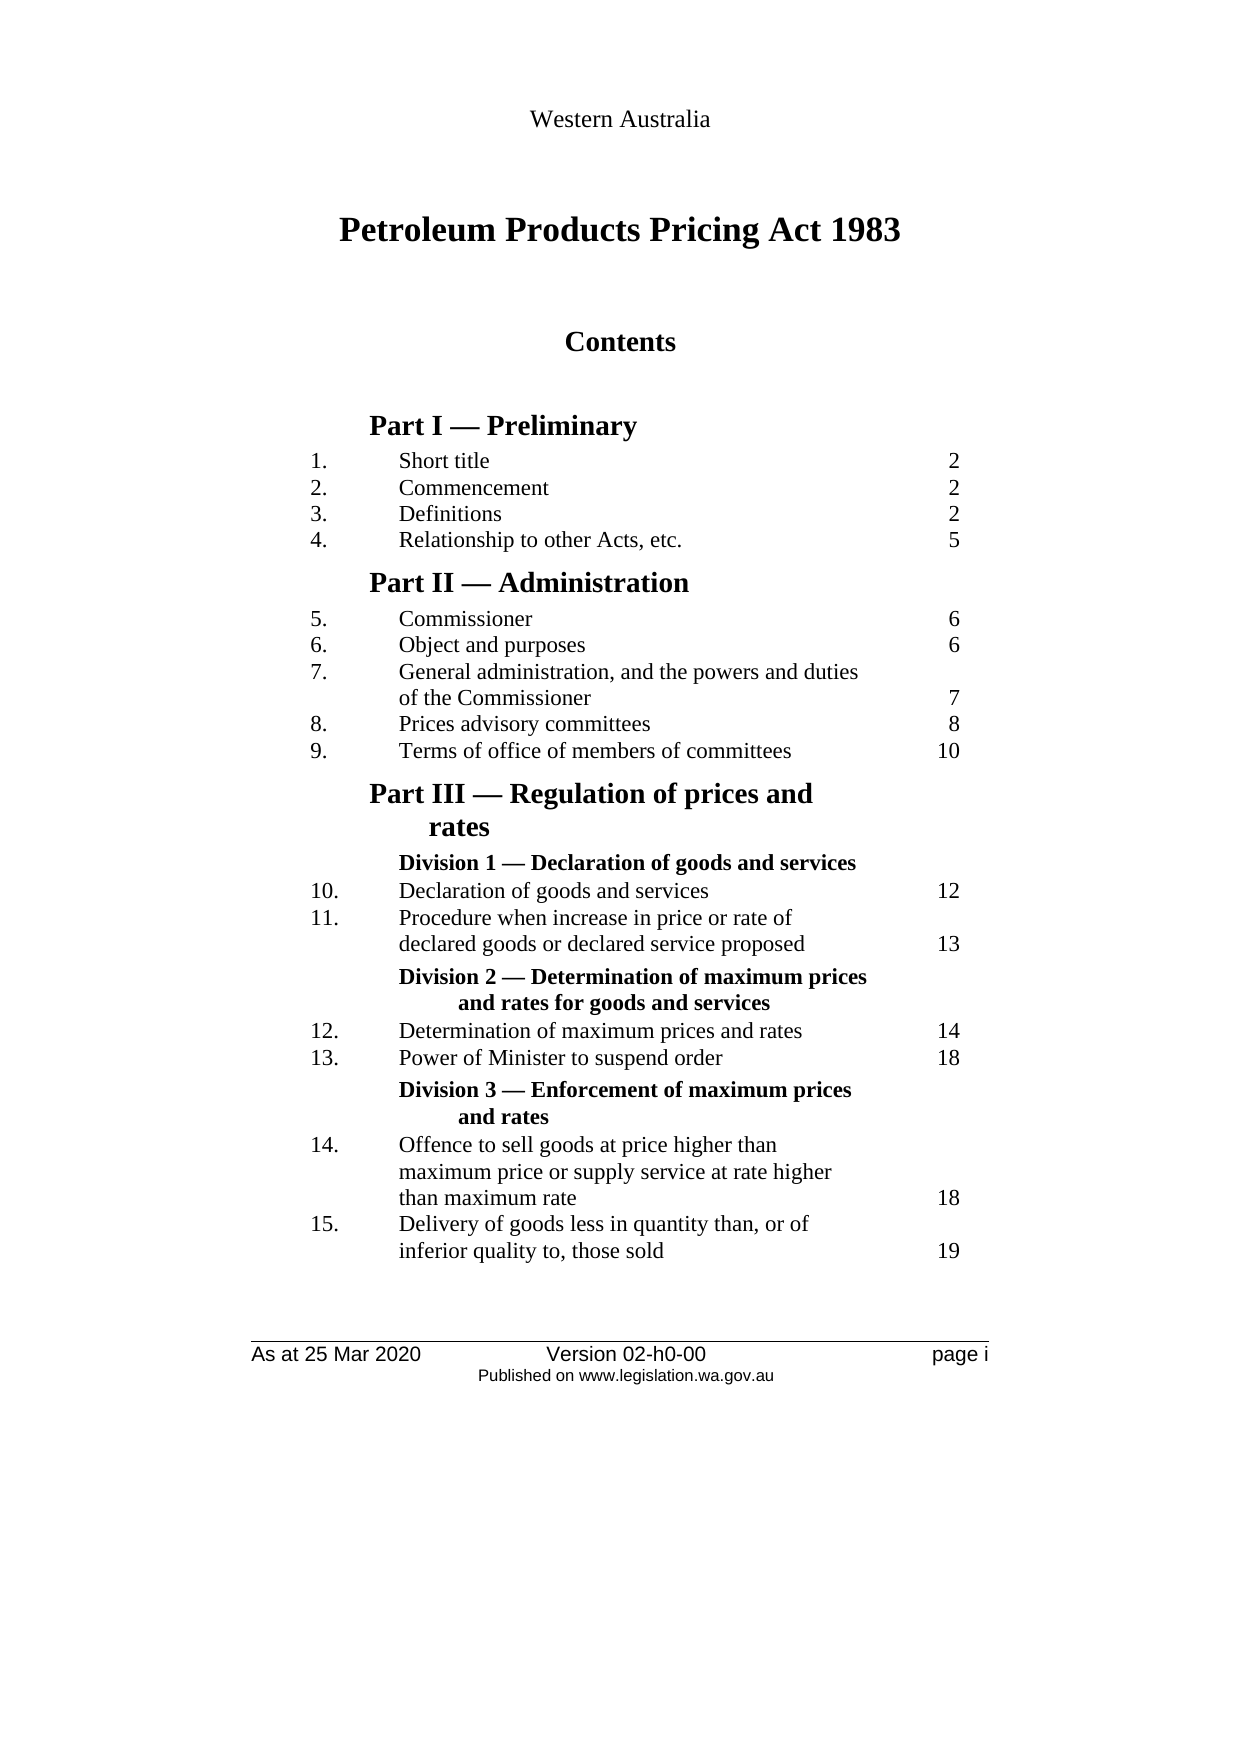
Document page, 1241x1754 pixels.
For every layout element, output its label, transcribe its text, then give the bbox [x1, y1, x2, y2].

text 12. Determination of maximum prices and rates 14 [310, 1018, 871, 1044]
text 6. Object and purposes 6 [310, 631, 871, 658]
text 9. Terms of office of members of committees 10 [310, 737, 871, 763]
text Division 3 — Enforcement of maximum prices and rates [399, 1077, 871, 1129]
text 7. General administration, and the powers and duties of the Commissioner 7 [310, 658, 871, 711]
text Petroleum Products Pricing Act 1983 [251, 208, 989, 249]
text 8. Prices advisory committees 8 [310, 711, 871, 737]
text Part III — Regulation of prices and rates [369, 776, 871, 843]
text 15. Delivery of goods less in quantity than, or of inferior quality to, those sold 19 [310, 1210, 871, 1263]
text Part II — Administration [369, 565, 871, 599]
text 11. Procedure when increase in price or rate of declared goods or declared service proposed 13 [310, 904, 871, 957]
text Contents [491, 324, 749, 358]
text 13. Power of Minister to suspend order 18 [310, 1044, 871, 1070]
text 3. Definitions 2 [310, 500, 871, 526]
text 5. Commissioner 6 [310, 605, 871, 631]
text 1. Short title 2 [310, 447, 871, 474]
text Part I — Preliminary [369, 408, 871, 441]
text 4. Relationship to other Acts, etc. 5 [310, 526, 871, 553]
text 10. Declaration of goods and services 12 [310, 877, 871, 904]
text Division 1 — Declaration of goods and services [399, 849, 871, 875]
text 2. Commencement 2 [310, 474, 871, 500]
text 14. Offence to sell goods at price higher than maximum price or supply service at rate higher than maximum rate 18 [310, 1131, 871, 1210]
text Division 2 — Determination of maximum prices and rates for goods and services [399, 963, 871, 1016]
text Western Australia [251, 104, 989, 133]
